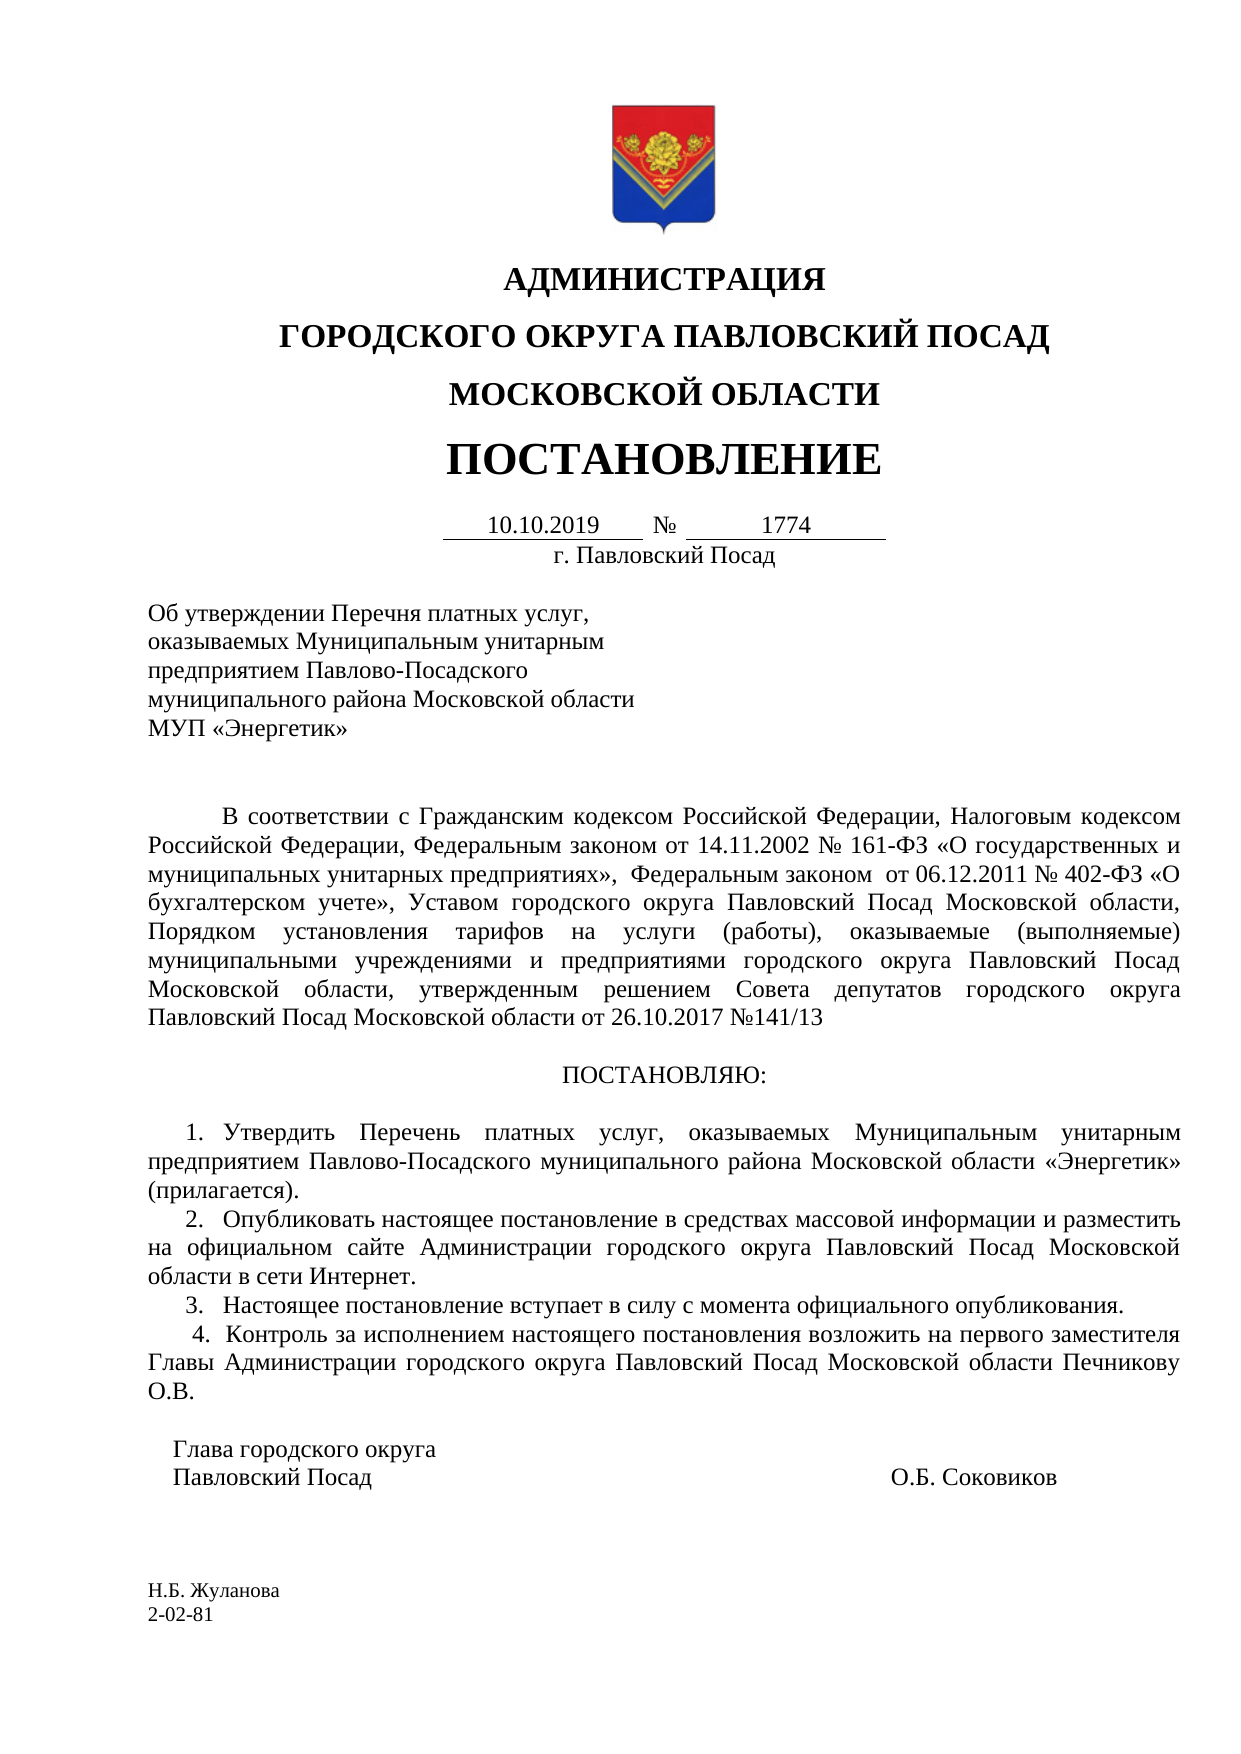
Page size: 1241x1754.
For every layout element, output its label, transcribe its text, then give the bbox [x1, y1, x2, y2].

subtitle ГОРОДСКОГО ОКРУГА ПАВЛОВСКИЙ ПОСАД [148, 316, 1181, 354]
text МУП «Энергетик» [148, 713, 1181, 741]
list Опубликовать настоящее постановление в средствах массовой информации и разместить на официальном сайте Администрации городского округа Павловский Посад Московской области в сети Интернет. [148, 1204, 1181, 1290]
text 4. Контроль за исполнением настоящего постановления возложить на первого заместителя Главы Администрации городского округа Павловский Посад Московской области Печникову О.В. [148, 1319, 1181, 1405]
list Настоящее постановление вступает в силу с момента официального опубликования. [148, 1290, 1181, 1319]
text предприятием Павлово-Посадского [148, 655, 1181, 684]
text В соответствии с Гражданским кодексом Российской Федерации, Налоговым кодексом Российской Федерации, Федеральным законом от 14.11.2002 № 161-ФЗ «О государственных и муниципальных унитарных предприятиях», Федеральным законом от 06.12.2011 № 402-ФЗ «О бухгалтерском учете», Уставом городского округа Павловский Посад Московской области, Порядком установления тарифов на услуги (работы), оказываемые (выполняемые) муниципальными учреждениями и предприятиями городского округа Павловский Посад Московской области, утвержденным решением Совета депутатов городского округа Павловский Посад Московской области от 26.10.2017 №141/13 [148, 801, 1181, 1031]
text Павловский Посад О.Б. Соковиков [148, 1462, 1181, 1491]
list Утвердить Перечень платных услуг, оказываемых Муниципальным унитарным предприятием Павлово-Посадского муниципального района Московской области «Энергетик» (прилагается). [148, 1117, 1181, 1204]
text Об утверждении Перечня платных услуг, [148, 598, 1181, 626]
table_header 10.10.2019 [443, 510, 643, 539]
picture [611, 103, 718, 235]
text г. Павловский Посад [148, 540, 1181, 569]
table_header № [643, 510, 686, 539]
text муниципального района Московской области [148, 684, 1181, 713]
text ПОСТАНОВЛЯЮ: [148, 1060, 1181, 1089]
text Глава городского округа [148, 1434, 1181, 1462]
subtitle АДМИНИСТРАЦИЯ [148, 259, 1181, 297]
text Н.Б. Жуланова [148, 1577, 1181, 1602]
table_header 1774 [686, 510, 886, 539]
subtitle ПОСТАНОВЛЕНИЕ [148, 431, 1181, 484]
text оказываемых Муниципальным унитарным [148, 626, 1181, 655]
subtitle МОСКОВСКОЙ ОБЛАСТИ [148, 374, 1181, 412]
text 2-02-81 [148, 1602, 1181, 1626]
